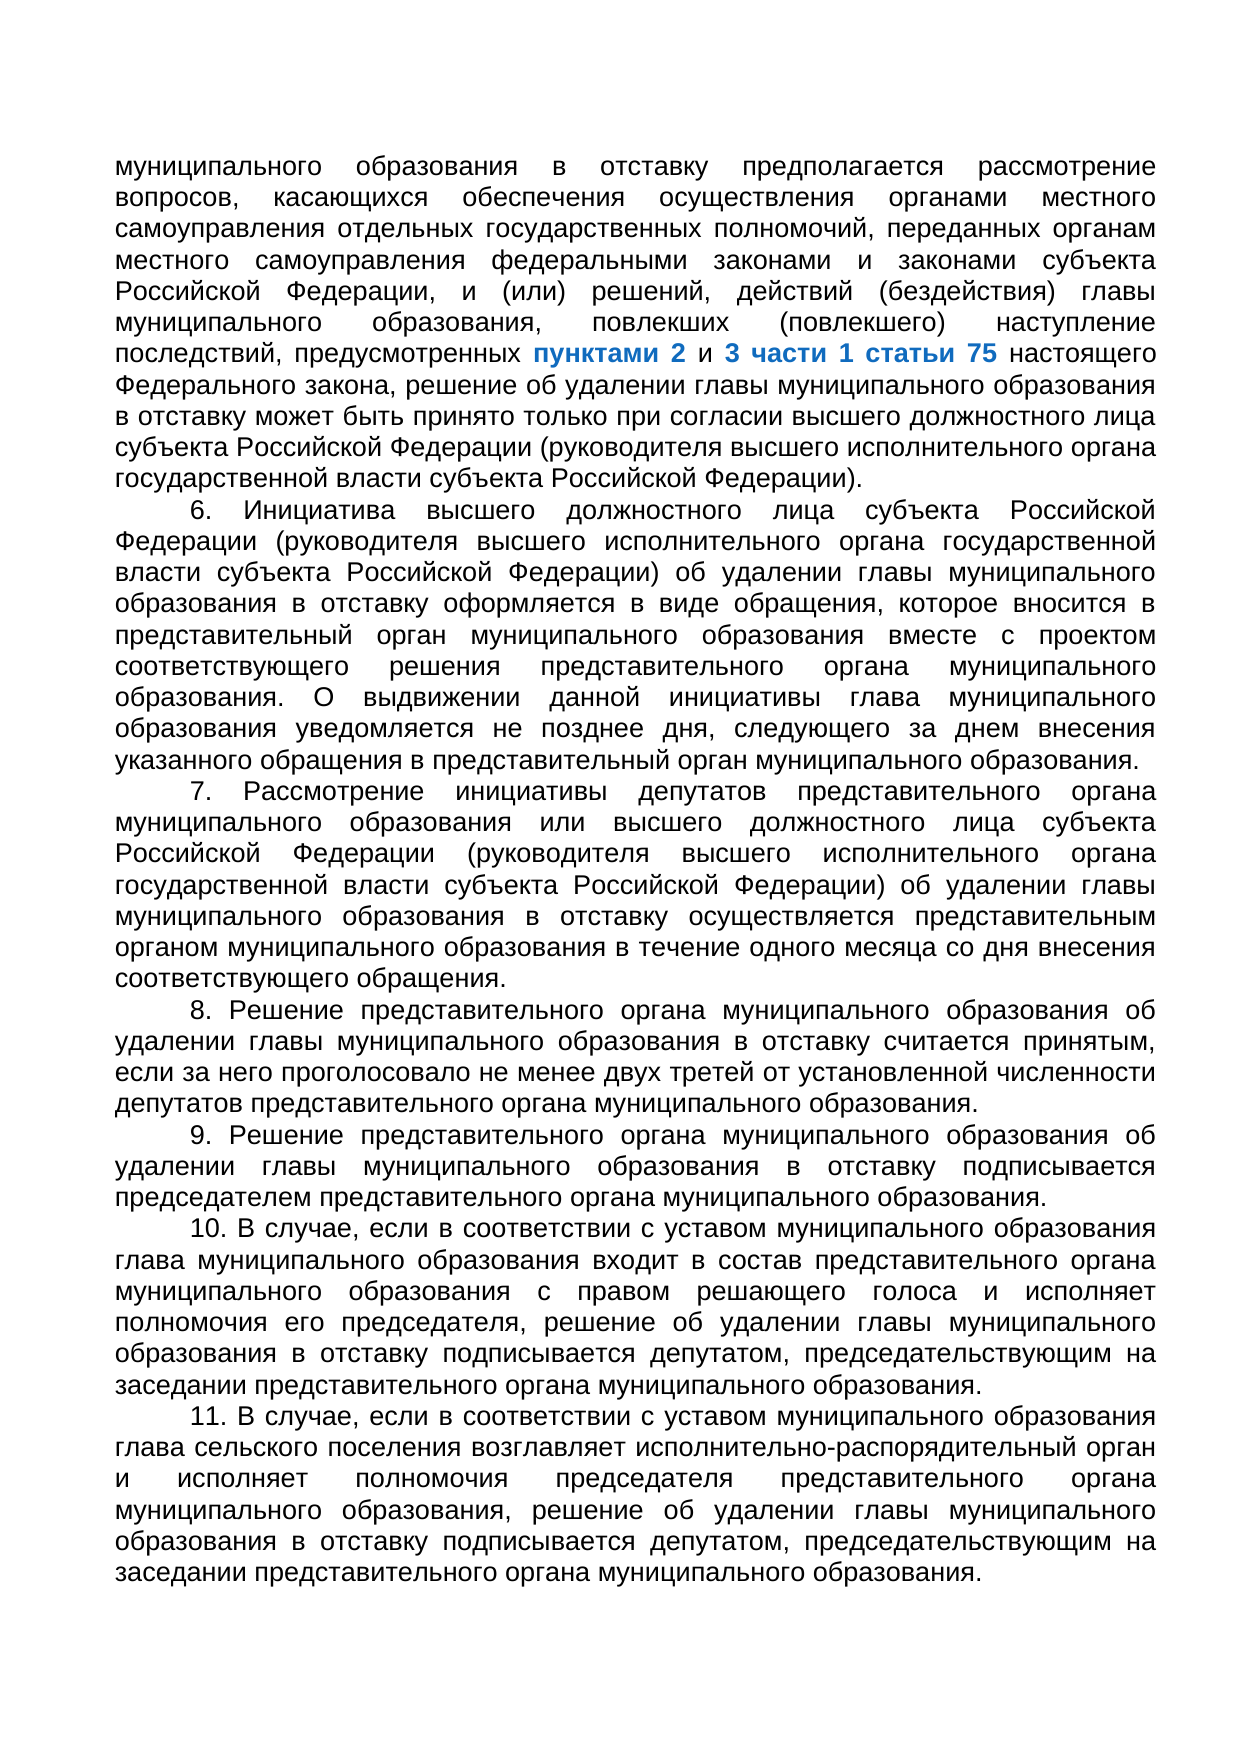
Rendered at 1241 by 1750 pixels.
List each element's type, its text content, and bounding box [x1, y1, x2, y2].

text 10. В случае, если в соответствии с уставом муниципального образования глава муниципального образования входит в состав представительного органа муниципального образования с правом решающего голоса и исполняет полномочия его председателя, решение об удалении главы муниципального образования в отставку подписывается депутатом, председательствующим на заседании представительного органа муниципального образования. [114, 1212, 1157, 1400]
text 8. Решение представительного органа муниципального образования об удалении главы муниципального образования в отставку считается принятым, если за него проголосовало не менее двух третей от установленной численности депутатов представительного органа муниципального образования. [114, 994, 1157, 1119]
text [114, 150, 1157, 494]
text 7. Рассмотрение инициативы депутатов представительного органа муниципального образования или высшего должностного лица субъекта Российской Федерации (руководителя высшего исполнительного органа государственной власти субъекта Российской Федерации) об удалении главы муниципального образования в отставку осуществляется представительным органом муниципального образования в течение одного месяца со дня внесения соответствующего обращения. [114, 775, 1157, 994]
text 9. Решение представительного органа муниципального образования об удалении главы муниципального образования в отставку подписывается председателем представительного органа муниципального образования. [114, 1119, 1157, 1212]
text 6. Инициатива высшего должностного лица субъекта Российской Федерации (руководителя высшего исполнительного органа государственной власти субъекта Российской Федерации) об удалении главы муниципального образования в отставку оформляется в виде обращения, которое вносится в представительный орган муниципального образования вместе с проектом соответствующего решения представительного органа муниципального образования. О выдвижении данной инициативы глава муниципального образования уведомляется не позднее дня, следующего за днем внесения указанного обращения в представительный орган муниципального образования. [114, 494, 1157, 775]
text 11. В случае, если в соответствии с уставом муниципального образования глава сельского поселения возглавляет исполнительно-распорядительный орган и исполняет полномочия председателя представительного органа муниципального образования, решение об удалении главы муниципального образования в отставку подписывается депутатом, председательствующим на заседании представительного органа муниципального образования. [114, 1400, 1157, 1587]
